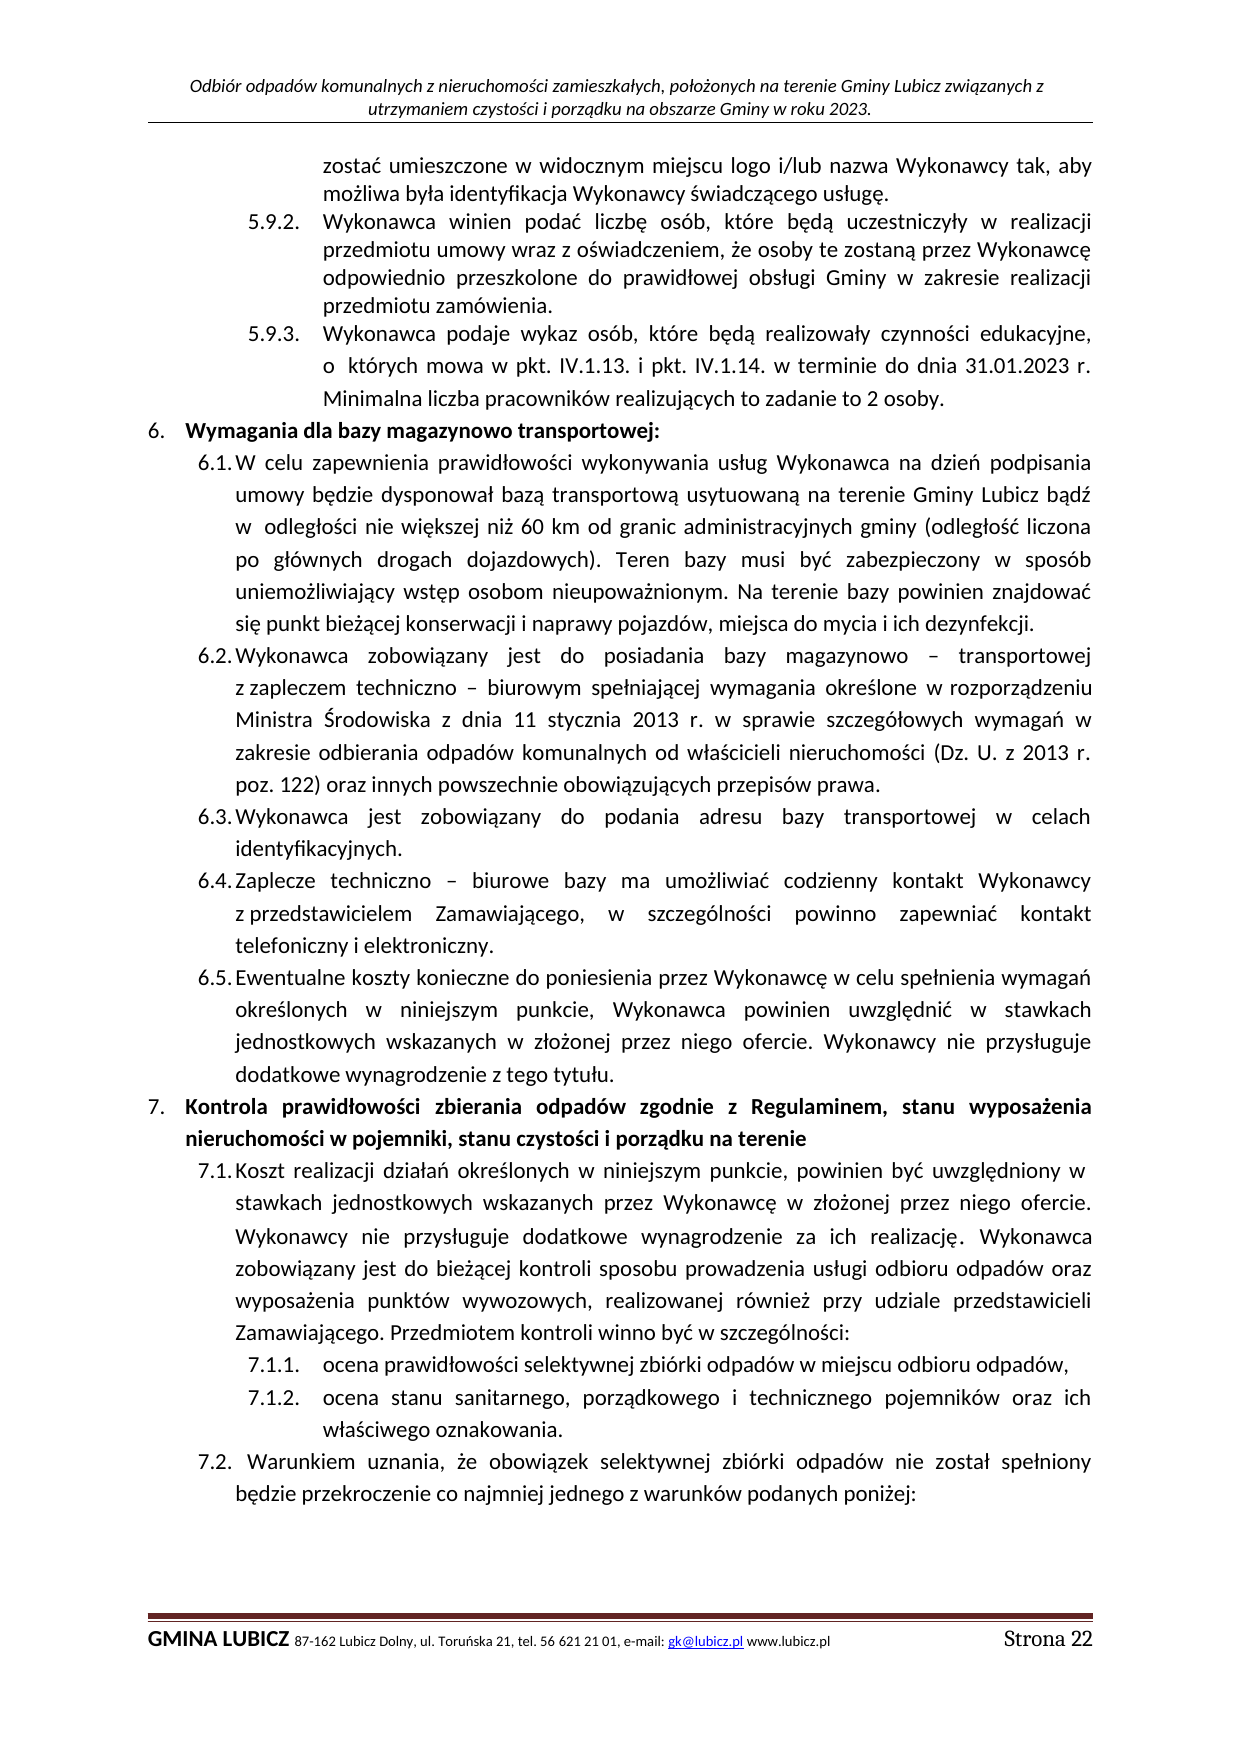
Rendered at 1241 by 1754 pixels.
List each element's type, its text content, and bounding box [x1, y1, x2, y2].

list Wykonawca jest zobowiązany do podania adresu bazy transportowej w celach identyfikacyjnych. [198, 802, 1093, 862]
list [248, 151, 1093, 207]
list Wykonawca winien podać liczbę osób, które będą uczestniczyły w realizacji przedmiotu umowy wraz z oświadczeniem, że osoby te zostaną przez Wykonawcę odpowiednio przeszkolone do prawidłowej obsługi Gminy w zakresie realizacji przedmiotu zamówienia. [248, 207, 1093, 319]
list Zaplecze techniczno – biurowe bazy ma umożliwiać codzienny kontakt Wykonawcy z przedstawicielem Zamawiającego, w szczególności powinno zapewniać kontakt telefoniczny i elektroniczny. [198, 867, 1093, 959]
list W celu zapewnienia prawidłowości wykonywania usług Wykonawca na dzień podpisania umowy będzie dysponował bazą transportową usytuowaną na terenie Gminy Lubicz bądź w odległości nie większej niż 60 km od granic administracyjnych gminy (odległość liczona po głównych drogach dojazdowych). Teren bazy musi być zabezpieczony w sposób uniemożliwiający wstęp osobom nieupoważnionym. Na terenie bazy powinien znajdować się punkt bieżącej konserwacji i naprawy pojazdów, miejsca do mycia i ich dezynfekcji. [198, 448, 1093, 637]
list Wymagania dla bazy magazynowo transportowej: [148, 416, 1093, 444]
list ocena prawidłowości selektywnej zbiórki odpadów w miejscu odbioru odpadów, [248, 1351, 1093, 1378]
list Kontrola prawidłowości zbierania odpadów zgodnie z Regulaminem, stanu wyposażenia nieruchomości w pojemniki, stanu czystości i porządku na terenie [148, 1092, 1093, 1152]
list Wykonawca podaje wykaz osób, które będą realizowały czynności edukacyjne, o których mowa w pkt. IV.1.13. i pkt. IV.1.14. w terminie do dnia 31.01.2023 r. Minimalna liczba pracowników realizujących to zadanie to 2 osoby. [248, 319, 1093, 412]
list Wykonawca zobowiązany jest do posiadania bazy magazynowo – transportowej z zapleczem techniczno – biurowym spełniającej wymagania określone w rozporządzeniu Ministra Środowiska z dnia 11 stycznia 2013 r. w sprawie szczegółowych wymagań w zakresie odbierania odpadów komunalnych od właścicieli nieruchomości (Dz. U. z 2013 r. poz. 122) oraz innych powszechnie obowiązujących przepisów prawa. [198, 641, 1093, 798]
list Ewentualne koszty konieczne do poniesienia przez Wykonawcę w celu spełnienia wymagań określonych w niniejszym punkcie, Wykonawca powinien uwzględnić w stawkach jednostkowych wskazanych w złożonej przez niego ofercie. Wykonawcy nie przysługuje dodatkowe wynagrodzenie z tego tytułu. [198, 963, 1093, 1088]
list Koszt realizacji działań określonych w niniejszym punkcie, powinien być uwzględniony w stawkach jednostkowych wskazanych przez Wykonawcę w złożonej przez niego ofercie. Wykonawcy nie przysługuje dodatkowe wynagrodzenie za ich realizację. Wykonawca zobowiązany jest do bieżącej kontroli sposobu prowadzenia usługi odbioru odpadów oraz wyposażenia punktów wywozowych, realizowanej również przy udziale przedstawicieli Zamawiającego. Przedmiotem kontroli winno być w szczególności: [198, 1156, 1093, 1346]
list Warunkiem uznania, że obowiązek selektywnej zbiórki odpadów nie został spełniony będzie przekroczenie co najmniej jednego z warunków podanych poniżej: [198, 1447, 1093, 1507]
list ocena stanu sanitarnego, porządkowego i technicznego pojemników oraz ich właściwego oznakowania. [248, 1383, 1093, 1443]
